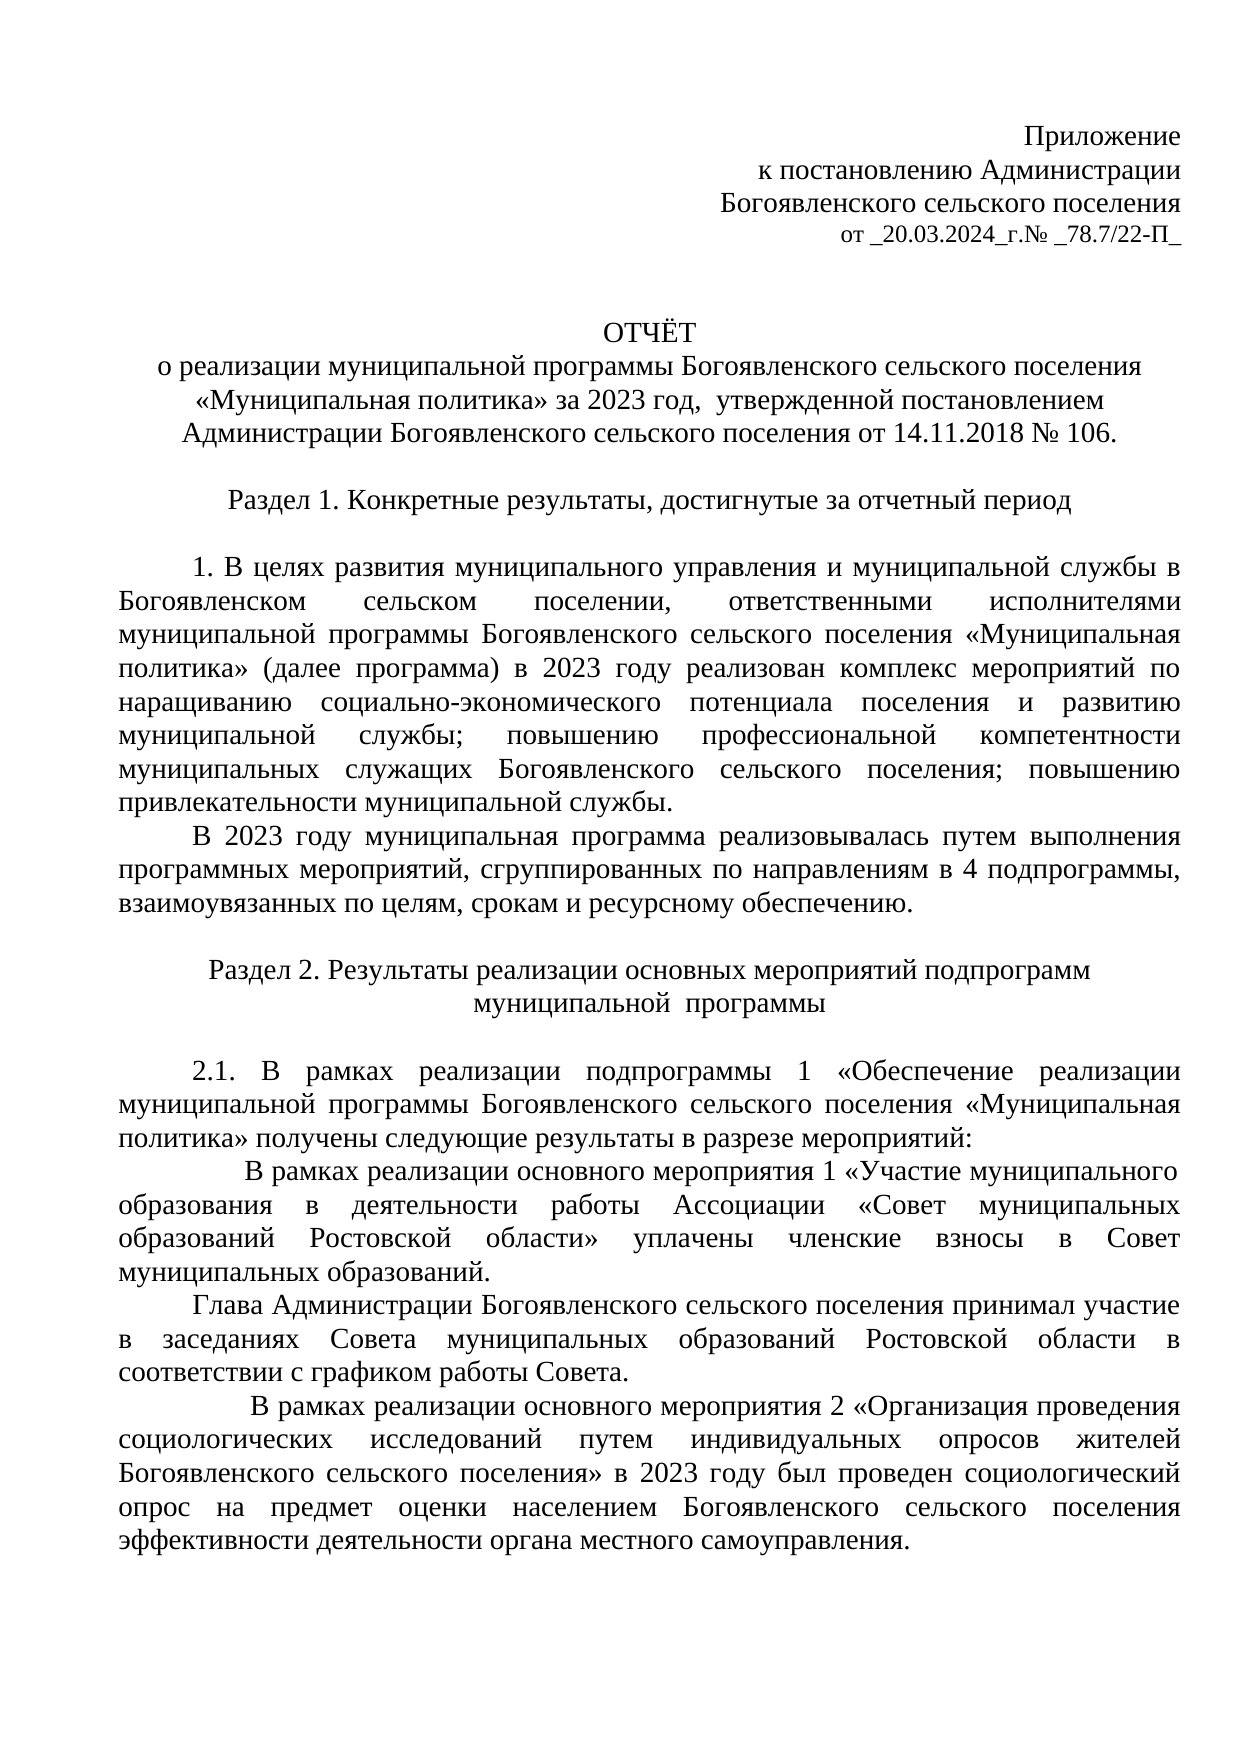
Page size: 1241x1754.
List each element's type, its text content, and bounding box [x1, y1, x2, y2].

text от _20.03.2024_г.№ _78.7/22-П_ [118, 219, 1181, 248]
text Глава Администрации Богоявленского сельского поселения принимал участие в заседаниях Совета муниципальных образований Ростовской области в соответствии с графиком работы Совета. [118, 1287, 1181, 1388]
text о реализации муниципальной программы Богоявленского сельского поселения «Муниципальная политика» за 2023 год, утвержденной постановлением Администрации Богоявленского сельского поселения от 14.11.2018 № 106. [118, 348, 1181, 449]
text В рамках реализации основного мероприятия 1 «Участие муниципального образования в деятельности работы Ассоциации «Совет муниципальных образований Ростовской области» уплачены членские взносы в Совет муниципальных образований. [118, 1153, 1181, 1287]
text В 2023 году муниципальная программа реализовывалась путем выполнения программных мероприятий, сгруппированных по направлениям в 4 подпрограммы, взаимоувязанных по целям, срокам и ресурсному обеспечению. [118, 818, 1182, 918]
text Приложение [118, 118, 1181, 152]
text Богоявленского сельского поселения [118, 185, 1181, 219]
text В рамках реализации основного мероприятия 2 «Организация проведения социологических исследований путем индивидуальных опросов жителей Богоявленского сельского поселения» в 2023 году был проведен социологический опрос на предмет оценки населением Богоявленского сельского поселения эффективности деятельности органа местного самоуправления. [118, 1388, 1182, 1556]
text к постановлению Администрации [118, 152, 1181, 185]
text 1. В целях развития муниципального управления и муниципальной службы в Богоявленском сельском поселении, ответственными исполнителями муниципальной программы Богоявленского сельского поселения «Муниципальная политика» (далее программа) в 2023 году реализован комплекс мероприятий по наращиванию социально-экономического потенциала поселения и развитию муниципальной службы; повышению профессиональной компетентности муниципальных служащих Богоявленского сельского поселения; повышению привлекательности муниципальной службы. [118, 549, 1182, 818]
text 2.1. В рамках реализации подпрограммы 1 «Обеспечение реализации муниципальной программы Богоявленского сельского поселения «Муниципальная политика» получены следующие результаты в разрезе мероприятий: [118, 1053, 1182, 1153]
text Раздел 1. Конкретные результаты, достигнутые за отчетный период [118, 482, 1181, 516]
text ОТЧЁТ [118, 315, 1181, 348]
text Раздел 2. Результаты реализации основных мероприятий подпрограмм муниципальной программы [118, 952, 1181, 1019]
